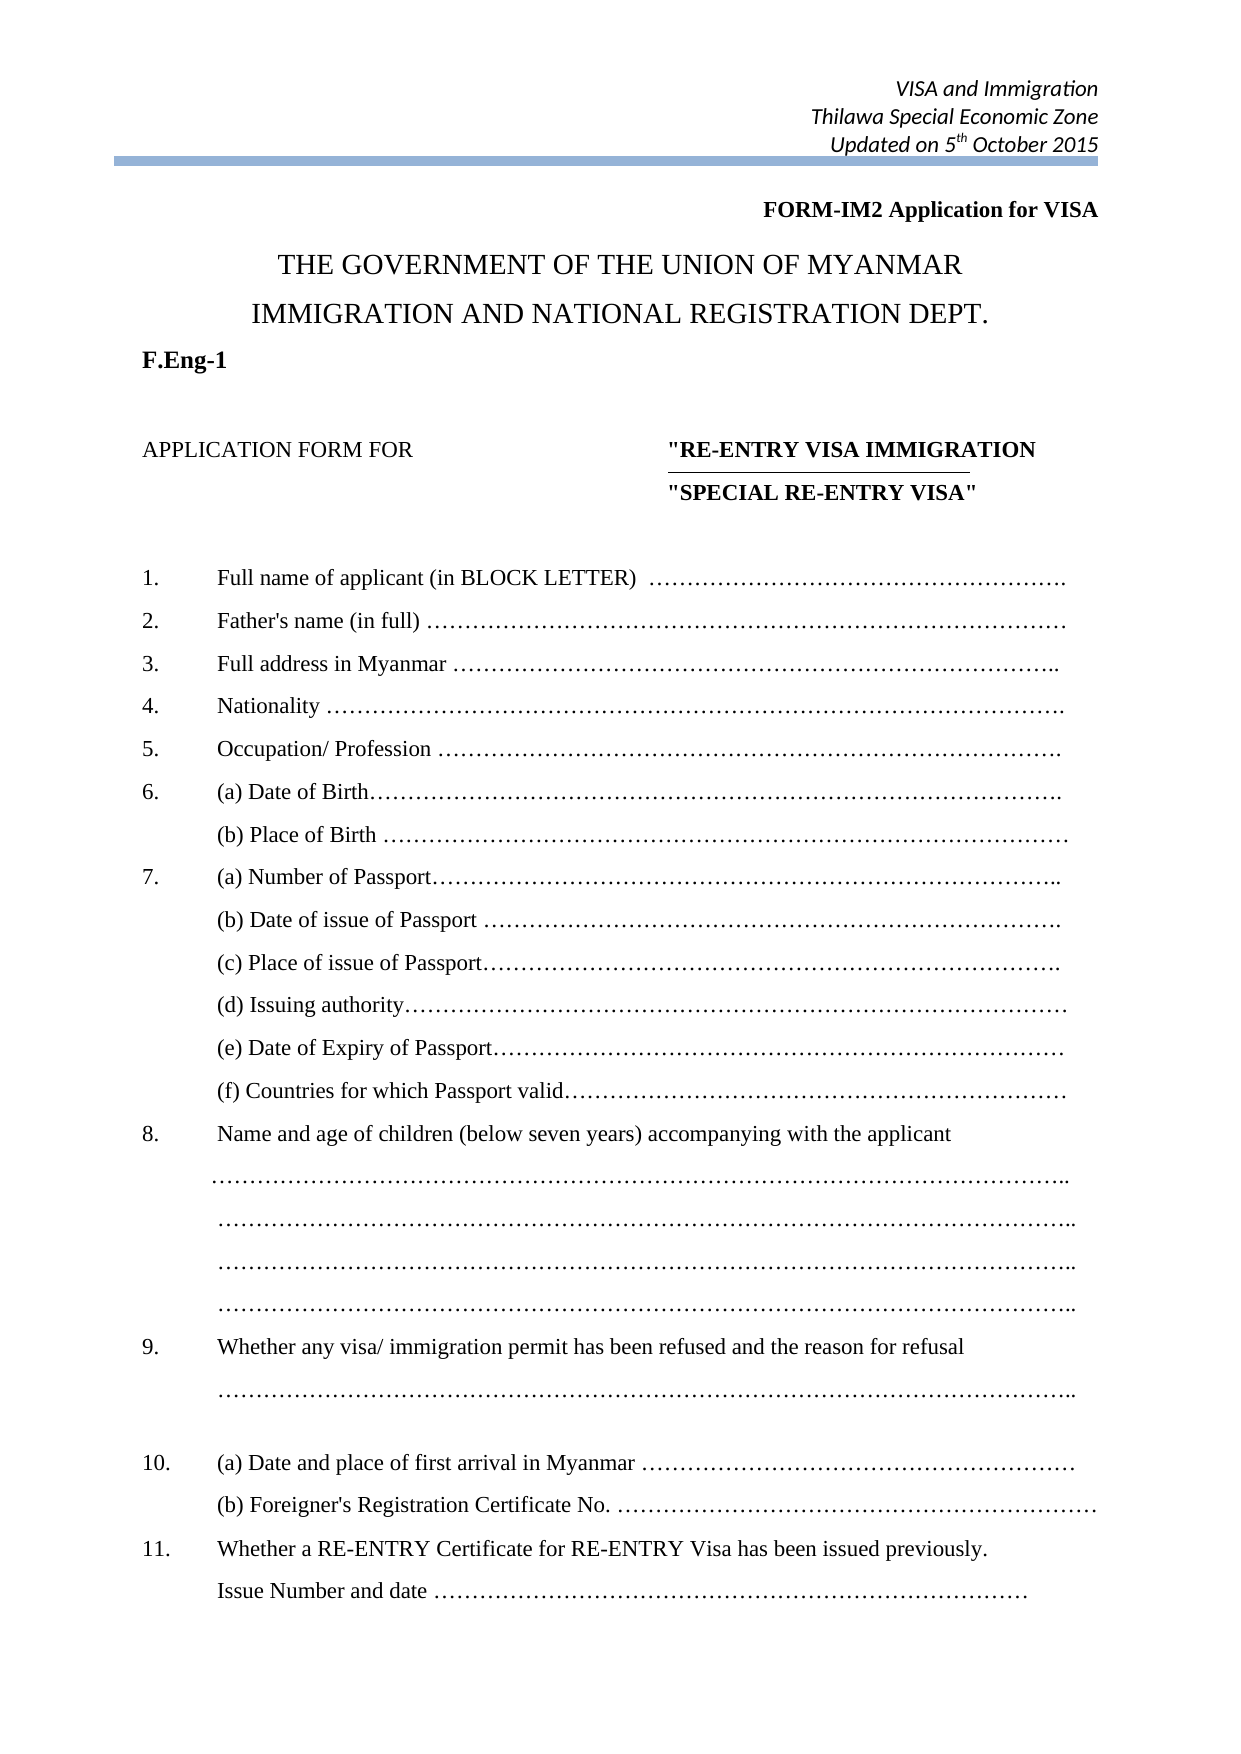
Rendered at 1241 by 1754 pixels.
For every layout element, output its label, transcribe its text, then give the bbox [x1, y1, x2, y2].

text 9. Whether any visa/ immigration permit has been refused and the reason for refusal [142, 1333, 1098, 1359]
text Issue Number and date …………………………………………………………………… [142, 1577, 1098, 1604]
text (c) Place of issue of Passport…………………………………………………………………. [142, 949, 1098, 975]
text 7. (a) Number of Passport……………………………………………………………………….. [142, 863, 1098, 890]
text 4. Nationality ……………………………………………………………………………………. [142, 693, 1098, 719]
text 1. Full name of applicant (in BLOCK LETTER) ………………………………………………. [142, 564, 1098, 591]
text (b) Place of Birth ……………………………………………………………………………… [142, 821, 1098, 847]
text ………………………………………………………………………………………………….. [142, 1376, 1098, 1432]
text 5. Occupation/ Profession ………………………………………………………………………. [142, 735, 1098, 762]
text 2. Father's name (in full) ………………………………………………………………………… [142, 607, 1098, 633]
text FORM-IM2 Application for VISA [142, 196, 1098, 223]
text F.Eng-1 [142, 345, 1098, 374]
text 11. Whether a RE-ENTRY Certificate for RE-ENTRY Visa has been issued previously. [142, 1534, 1098, 1561]
text 10. (a) Date and place of first arrival in Myanmar ………………………………………………… [142, 1449, 1098, 1475]
text APPLICATION FORM FOR "RE-ENTRY VISA IMMIGRATION [142, 436, 1098, 463]
text 6. (a) Date of Birth………………………………………………………………………………. [142, 778, 1098, 804]
text "SPECIAL RE-ENTRY VISA" [142, 479, 1098, 505]
text (d) Issuing authority…………………………………………………………………………… [142, 992, 1098, 1018]
text IMMIGRATION AND NATIONAL REGISTRATION DEPT. [142, 296, 1098, 330]
text ………………………………………………………………………………………………….. [142, 1291, 1098, 1317]
text (b) Date of issue of Passport …………………………………………………………………. [142, 906, 1098, 932]
text THE GOVERNMENT OF THE UNION OF MYANMAR [142, 247, 1098, 281]
text ………………………………………………………………………………………………….. [142, 1205, 1098, 1231]
text 8. Name and age of children (below seven years) accompanying with the applicant [142, 1120, 1098, 1146]
text (b) Foreigner's Registration Certificate No. ……………………………………………………… [142, 1492, 1098, 1518]
text 3. Full address in Myanmar …………………………………………………………………….. [142, 650, 1098, 676]
text ………………………………………………………………………………………………….. [142, 1248, 1098, 1274]
text (f) Countries for which Passport valid………………………………………………………… [142, 1077, 1098, 1103]
text (e) Date of Expiry of Passport………………………………………………………………… [142, 1034, 1098, 1061]
text ………………………………………………………………………………………………….. [142, 1162, 1098, 1189]
